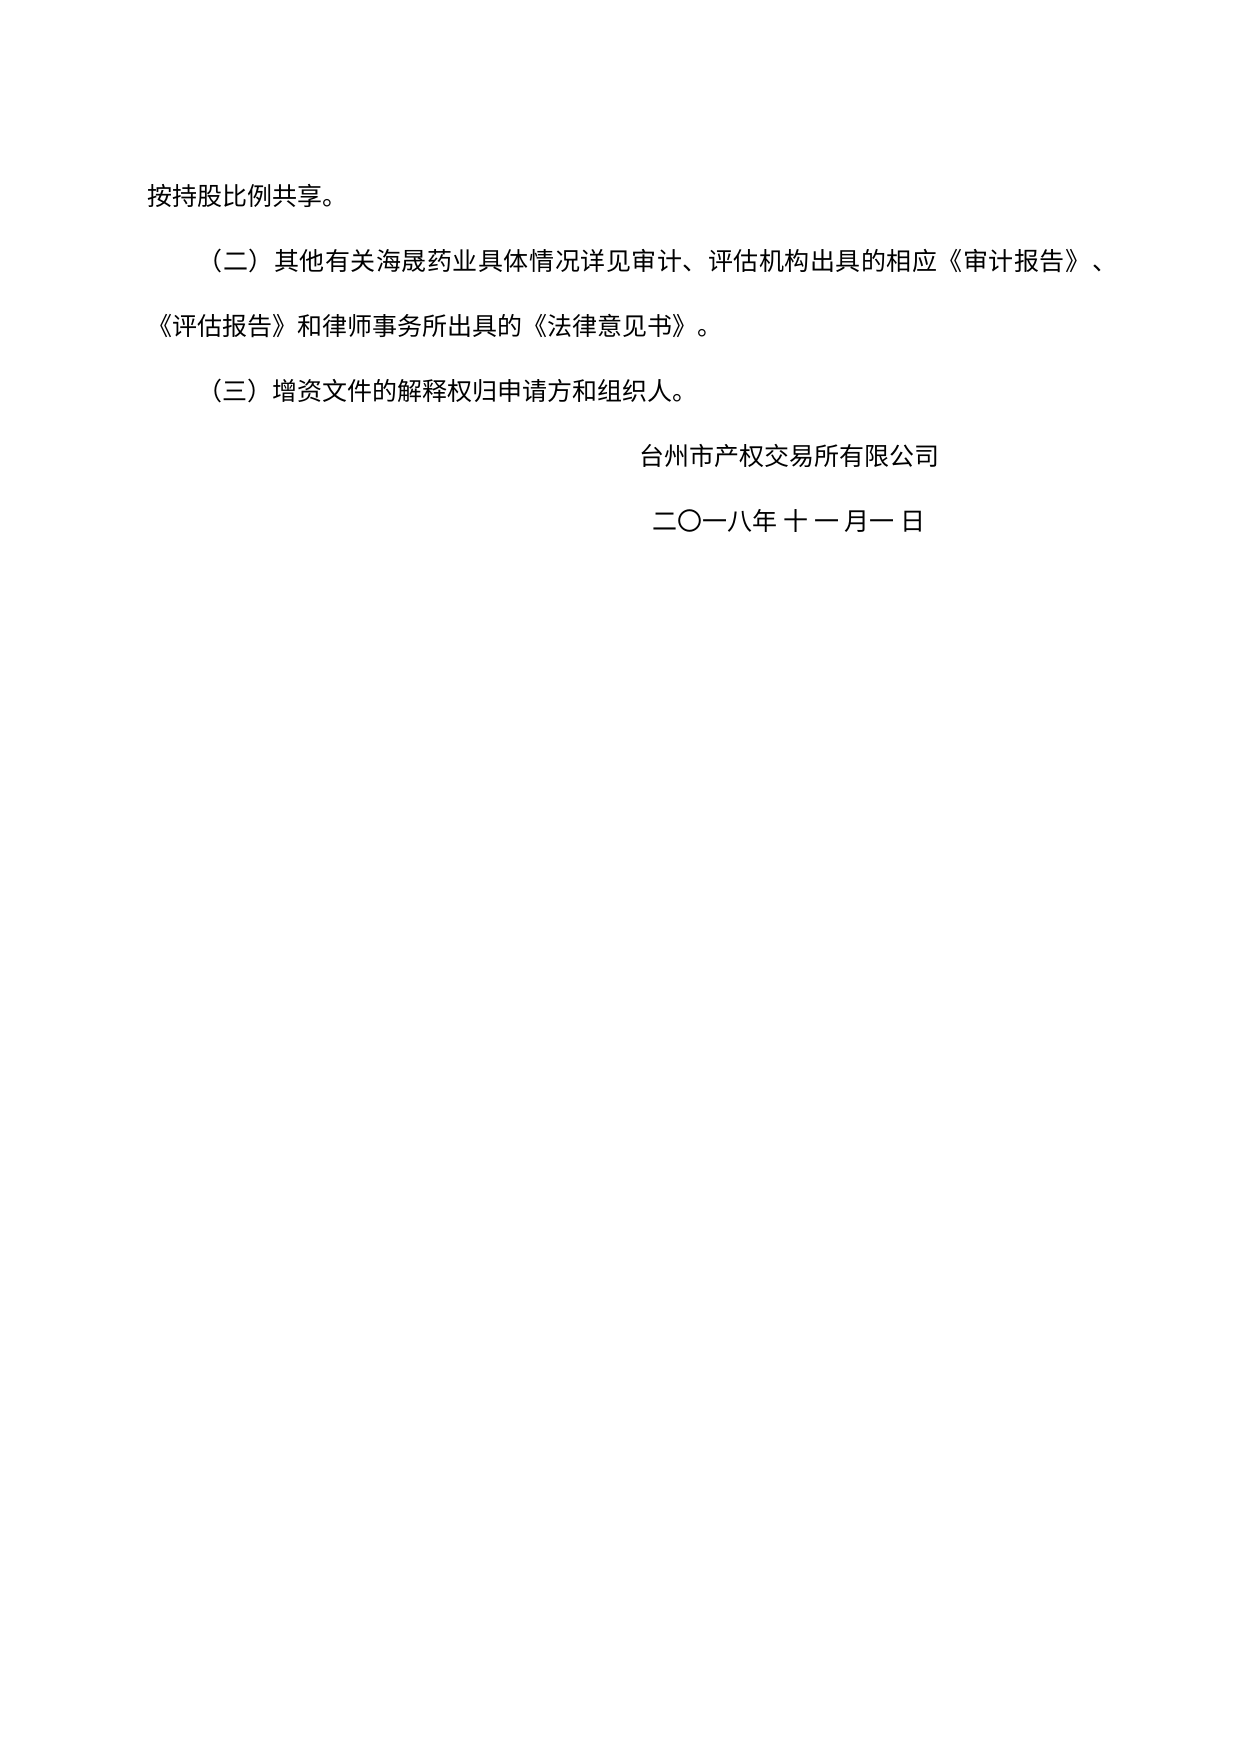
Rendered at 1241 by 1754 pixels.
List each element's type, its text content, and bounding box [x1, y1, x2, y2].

text （三）增资文件的解释权归申请方和组织人。 [148, 357, 1092, 422]
text 台州市产权交易所有限公司 [148, 422, 1092, 487]
text （二）其他有关海晟药业具体情况详见审计、评估机构出具的相应《审计报告》、《评估报告》和律师事务所出具的《法律意见书》。 [148, 227, 1092, 357]
text 二〇一八年 十 一 月一 日 [148, 487, 1092, 552]
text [148, 162, 1092, 227]
